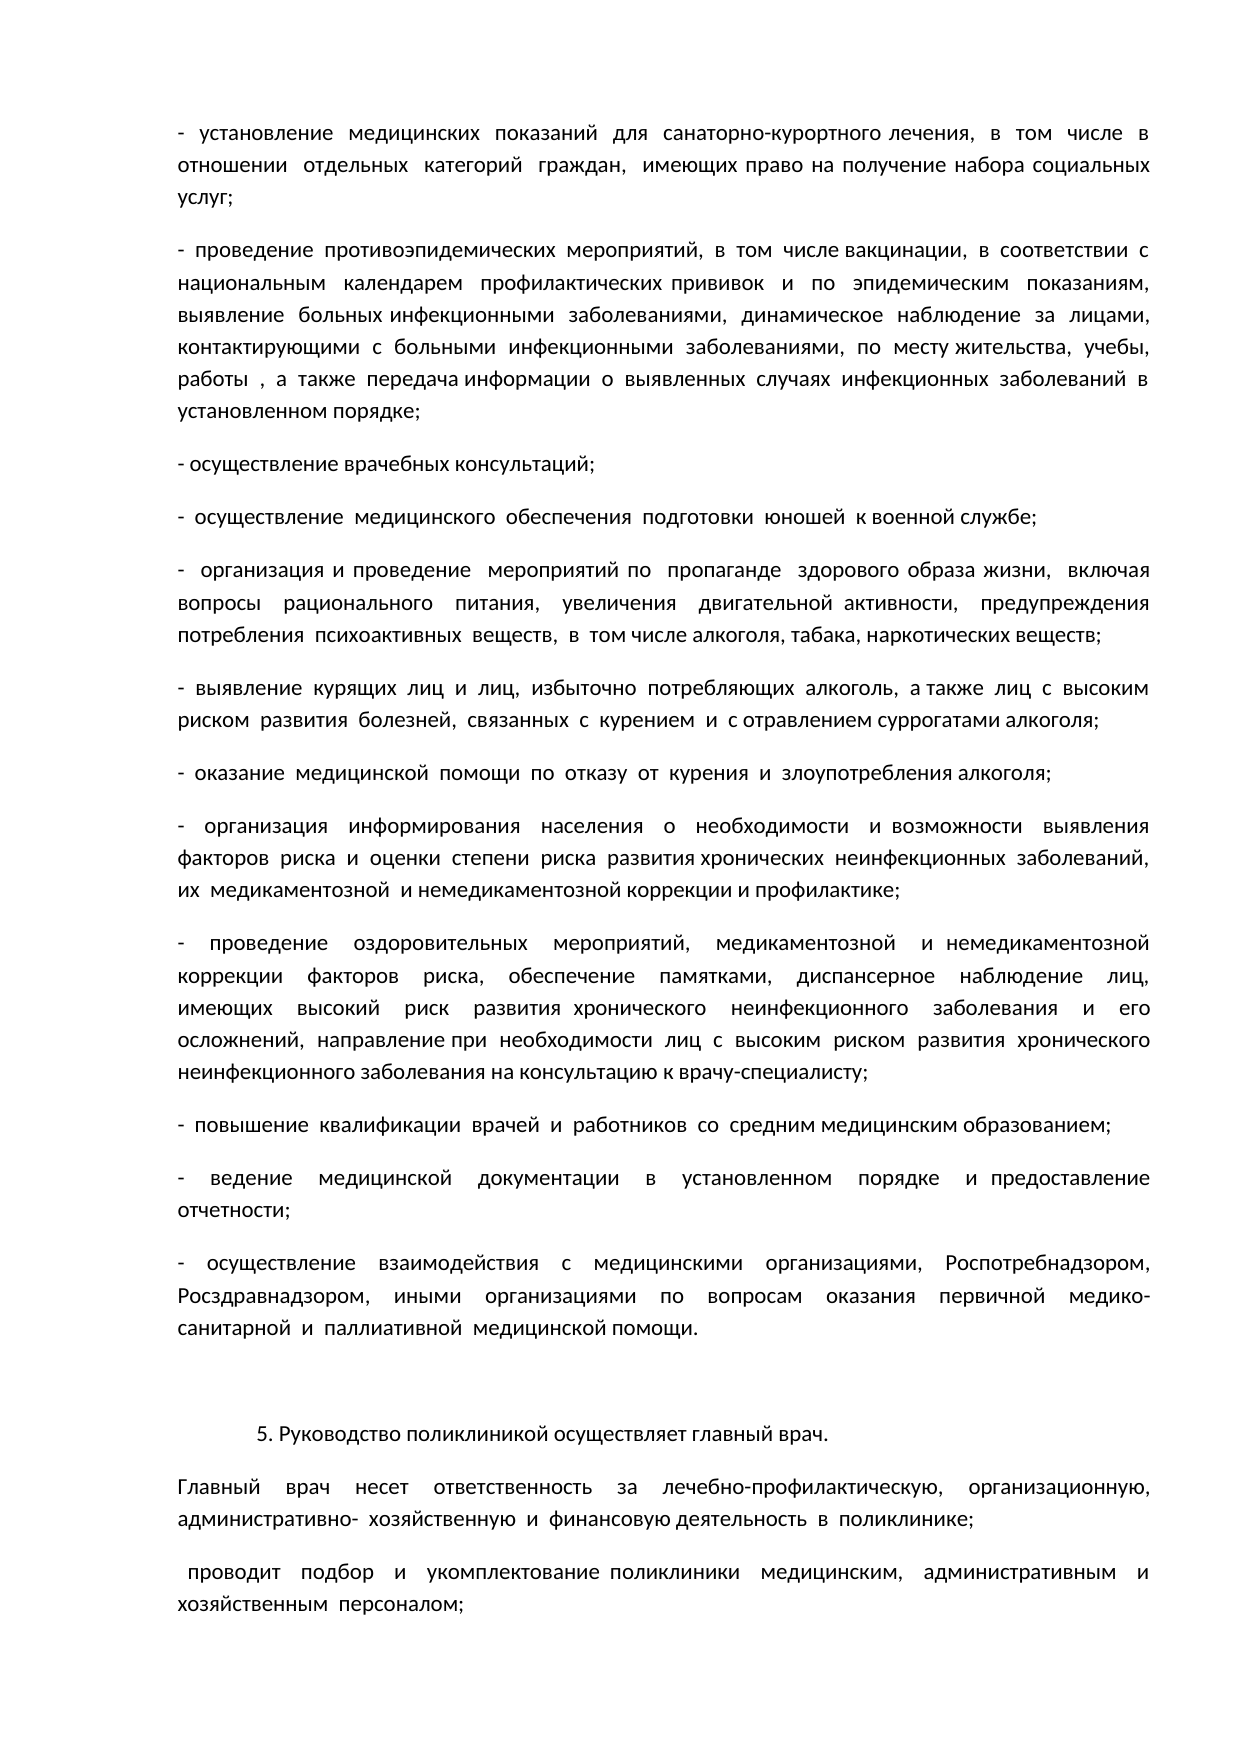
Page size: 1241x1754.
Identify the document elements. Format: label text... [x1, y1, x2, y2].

text проводит подбор и укомплектование поликлиники медицинским, административным и хозяйственным персоналом; [177, 1557, 1152, 1617]
text 5. Руководство поликлиникой осуществляет главный врач. [177, 1419, 1152, 1447]
text - организация и проведение мероприятий по пропаганде здорового образа жизни, включая вопросы рационального питания, увеличения двигательной активности, предупреждения потребления психоактивных веществ, в том числе алкоголя, табака, наркотических веществ; [177, 556, 1152, 648]
text - повышение квалификации врачей и работников со средним медицинским образованием; [177, 1110, 1152, 1138]
text - ведение медицинской документации в установленном порядке и предоставление отчетности; [177, 1163, 1152, 1223]
text - осуществление взаимодействия с медицинскими организациями, Роспотребнадзором, Росздравнадзором, иными организациями по вопросам оказания первичной медико-санитарной и паллиативной медицинской помощи. [177, 1248, 1152, 1341]
text - проведение оздоровительных мероприятий, медикаментозной и немедикаментозной коррекции факторов риска, обеспечение памятками, диспансерное наблюдение лиц, имеющих высокий риск развития хронического неинфекционного заболевания и его осложнений, направление при необходимости лиц с высоким риском развития хронического неинфекционного заболевания на консультацию к врачу-специалисту; [177, 928, 1152, 1085]
text - установление медицинских показаний для санаторно-курортного лечения, в том числе в отношении отдельных категорий граждан, имеющих право на получение набора социальных услуг; [177, 118, 1152, 211]
text - выявление курящих лиц и лиц, избыточно потребляющих алкоголь, а также лиц с высоким риском развития болезней, связанных с курением и с отравлением суррогатами алкоголя; [177, 673, 1152, 733]
text - проведение противоэпидемических мероприятий, в том числе вакцинации, в соответствии с национальным календарем профилактических прививок и по эпидемическим показаниям, выявление больных инфекционными заболеваниями, динамическое наблюдение за лицами, контактирующими с больными инфекционными заболеваниями, по месту жительства, учебы, работы , а также передача информации о выявленных случаях инфекционных заболеваний в установленном порядке; [177, 236, 1152, 424]
text - оказание медицинской помощи по отказу от курения и злоупотребления алкоголя; [177, 758, 1152, 786]
text - организация информирования населения о необходимости и возможности выявления факторов риска и оценки степени риска развития хронических неинфекционных заболеваний, их медикаментозной и немедикаментозной коррекции и профилактике; [177, 811, 1152, 903]
text - осуществление медицинского обеспечения подготовки юношей к военной службе; [177, 502, 1152, 531]
text Главный врач несет ответственность за лечебно-профилактическую, организационную, административно- хозяйственную и финансовую деятельность в поликлинике; [177, 1472, 1152, 1532]
text - осуществление врачебных консультаций; [177, 449, 1152, 477]
